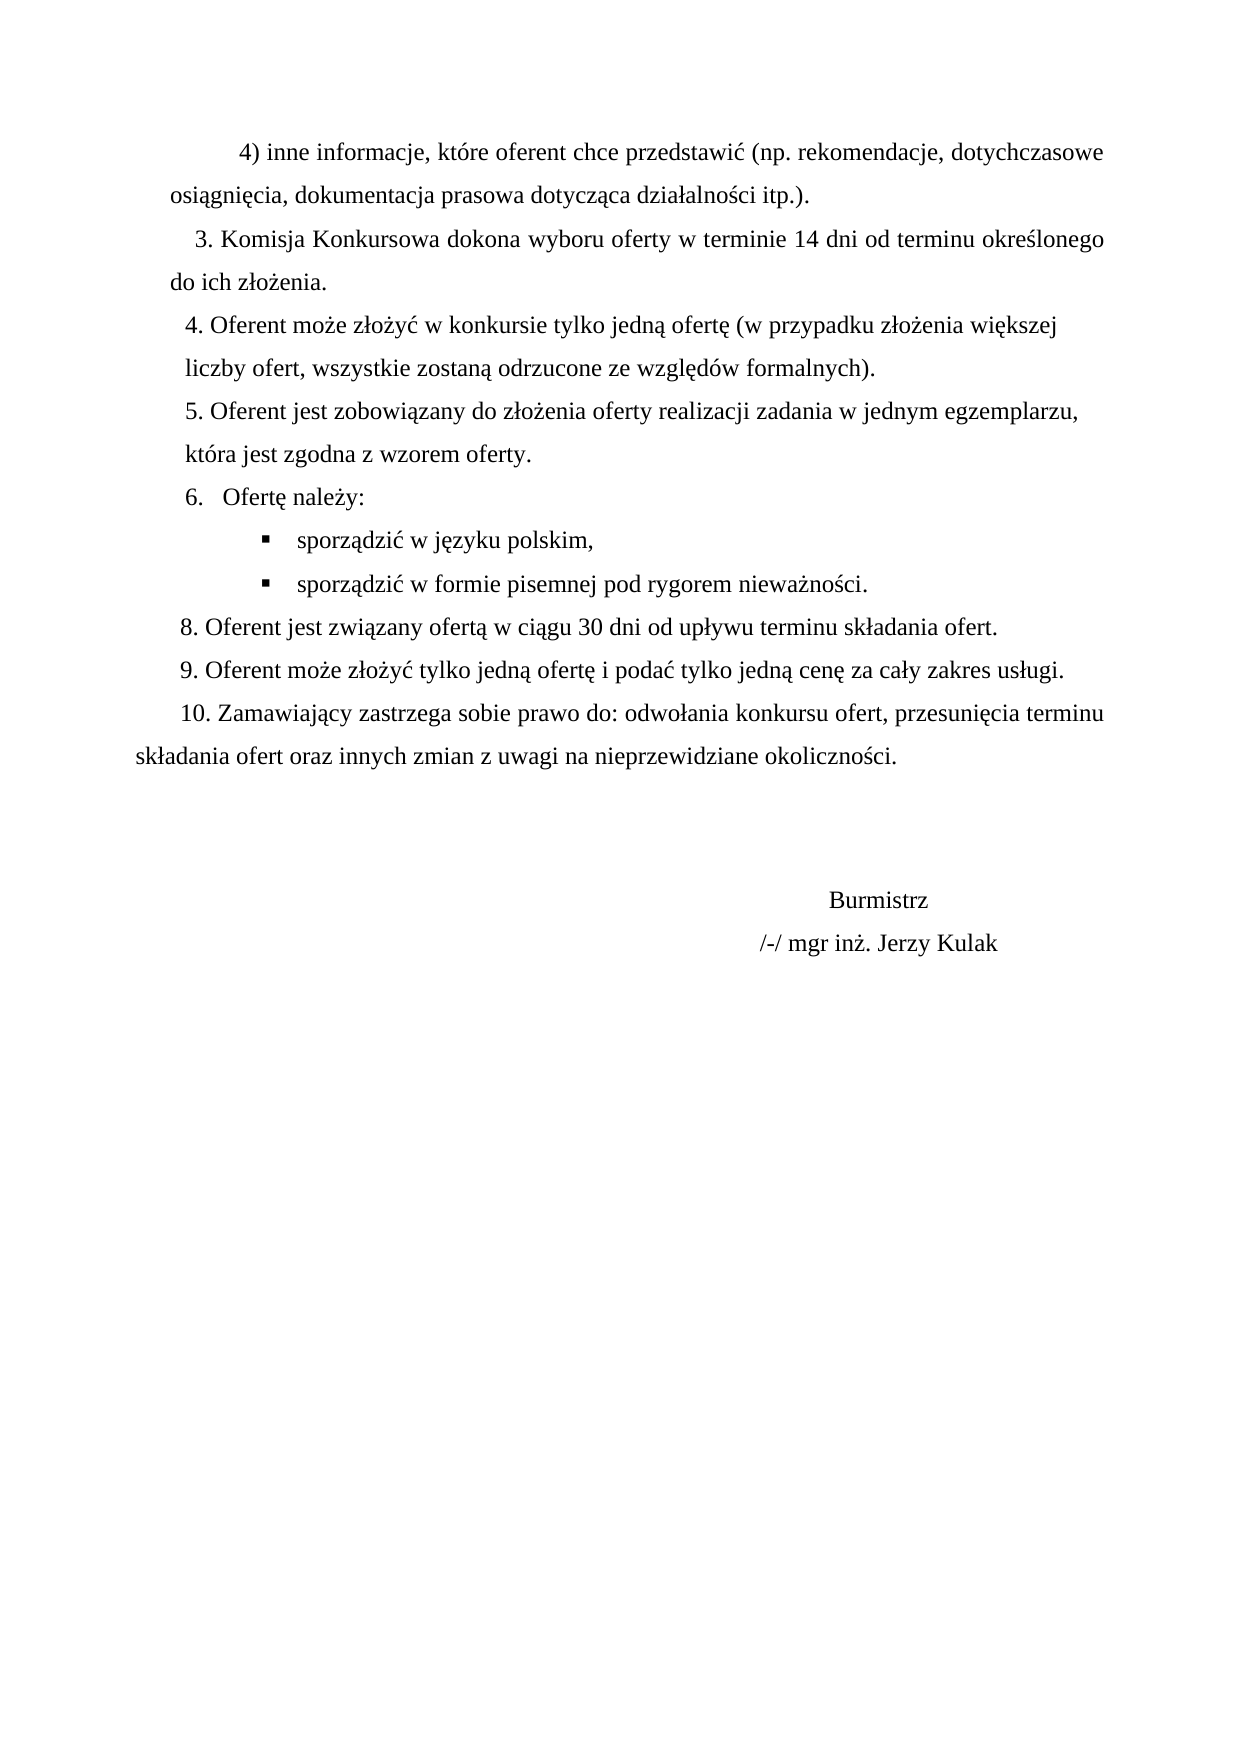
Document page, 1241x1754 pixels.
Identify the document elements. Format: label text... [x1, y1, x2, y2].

list sporządzić w języku polskim, [260, 526, 1105, 554]
list Ofertę należy: [185, 482, 1105, 511]
text Burmistrz [652, 885, 1105, 914]
text 10. Zamawiający zastrzega sobie prawo do: odwołania konkursu ofert, przesunięcia terminu składania ofert oraz innych zmian z uwagi na nieprzewidziane okoliczności. [135, 698, 1105, 770]
text 8. Oferent jest związany ofertą w ciągu 30 dni od upływu terminu składania ofert. [135, 612, 1105, 641]
text 4. Oferent może złożyć w konkursie tylko jedną ofertę (w przypadku złożenia większej liczby ofert, wszystkie zostaną odrzucone ze względów formalnych). [185, 310, 1081, 382]
list sporządzić w formie pisemnej pod rygorem nieważności. [260, 569, 1105, 597]
text /-/ mgr inż. Jerzy Kulak [652, 928, 1105, 957]
text 4) inne informacje, które oferent chce przedstawić (np. rekomendacje, dotychczasowe osiągnięcia, dokumentacja prasowa dotycząca działalności itp.). [170, 137, 1105, 209]
list 3. Komisja Konkursowa dokona wyboru oferty w terminie 14 dni od terminu określonego do ich złożenia. [170, 224, 1105, 296]
text 5. Oferent jest zobowiązany do złożenia oferty realizacji zadania w jednym egzemplarzu, która jest zgodna z wzorem oferty. [185, 396, 1081, 468]
text 9. Oferent może złożyć tylko jedną ofertę i podać tylko jedną cenę za cały zakres usługi. [135, 655, 1105, 684]
